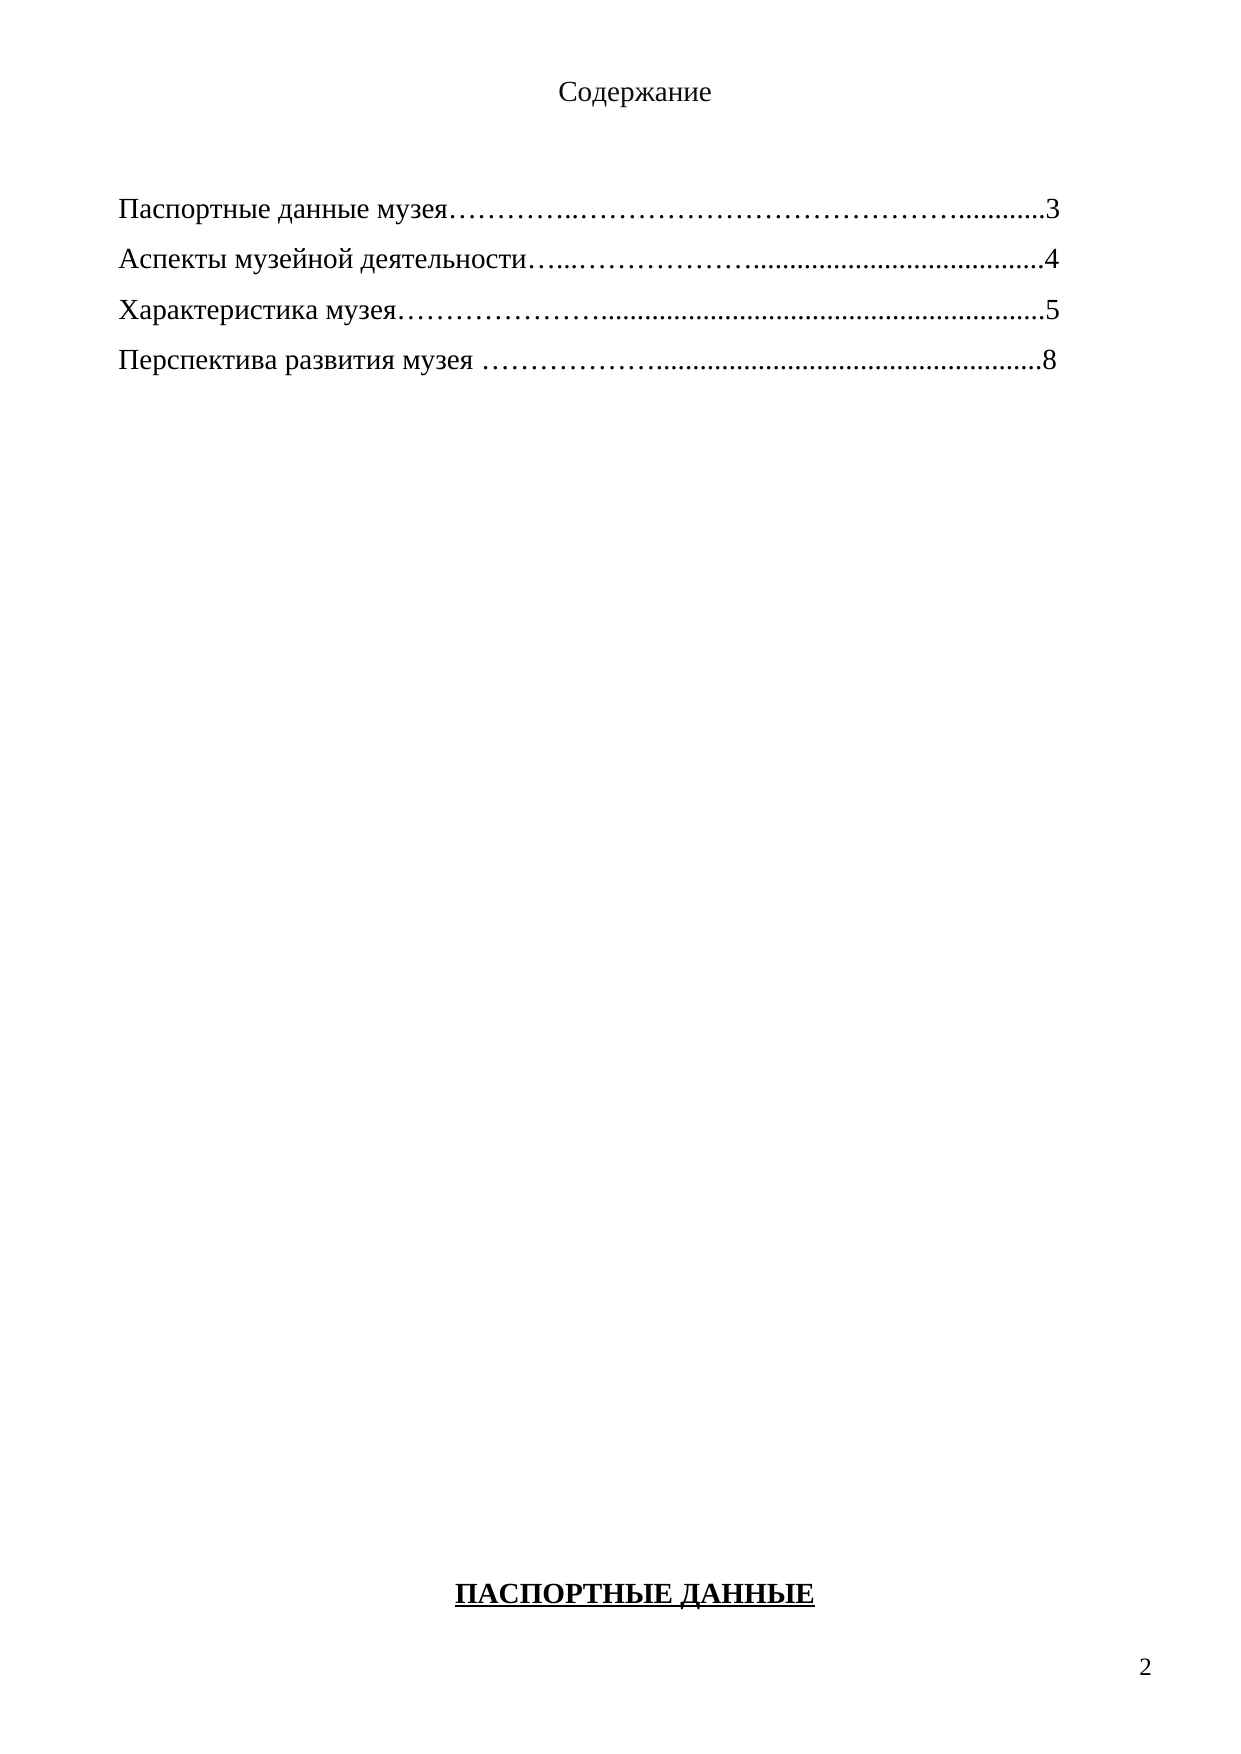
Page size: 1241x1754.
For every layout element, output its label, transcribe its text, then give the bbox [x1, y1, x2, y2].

text Содержание [118, 74, 1152, 107]
text ПАСПОРТНЫЕ ДАННЫЕ [118, 1576, 1152, 1609]
text Паспортные данные музея…………..…………………………………............3 [118, 191, 1152, 225]
text Характеристика музея………………….............................................................5 [118, 292, 1152, 325]
text Аспекты музейной деятельности…...………………........................................4 [118, 242, 1152, 275]
text Перспектива развития музея ……………….....................................................8 [118, 342, 1152, 376]
